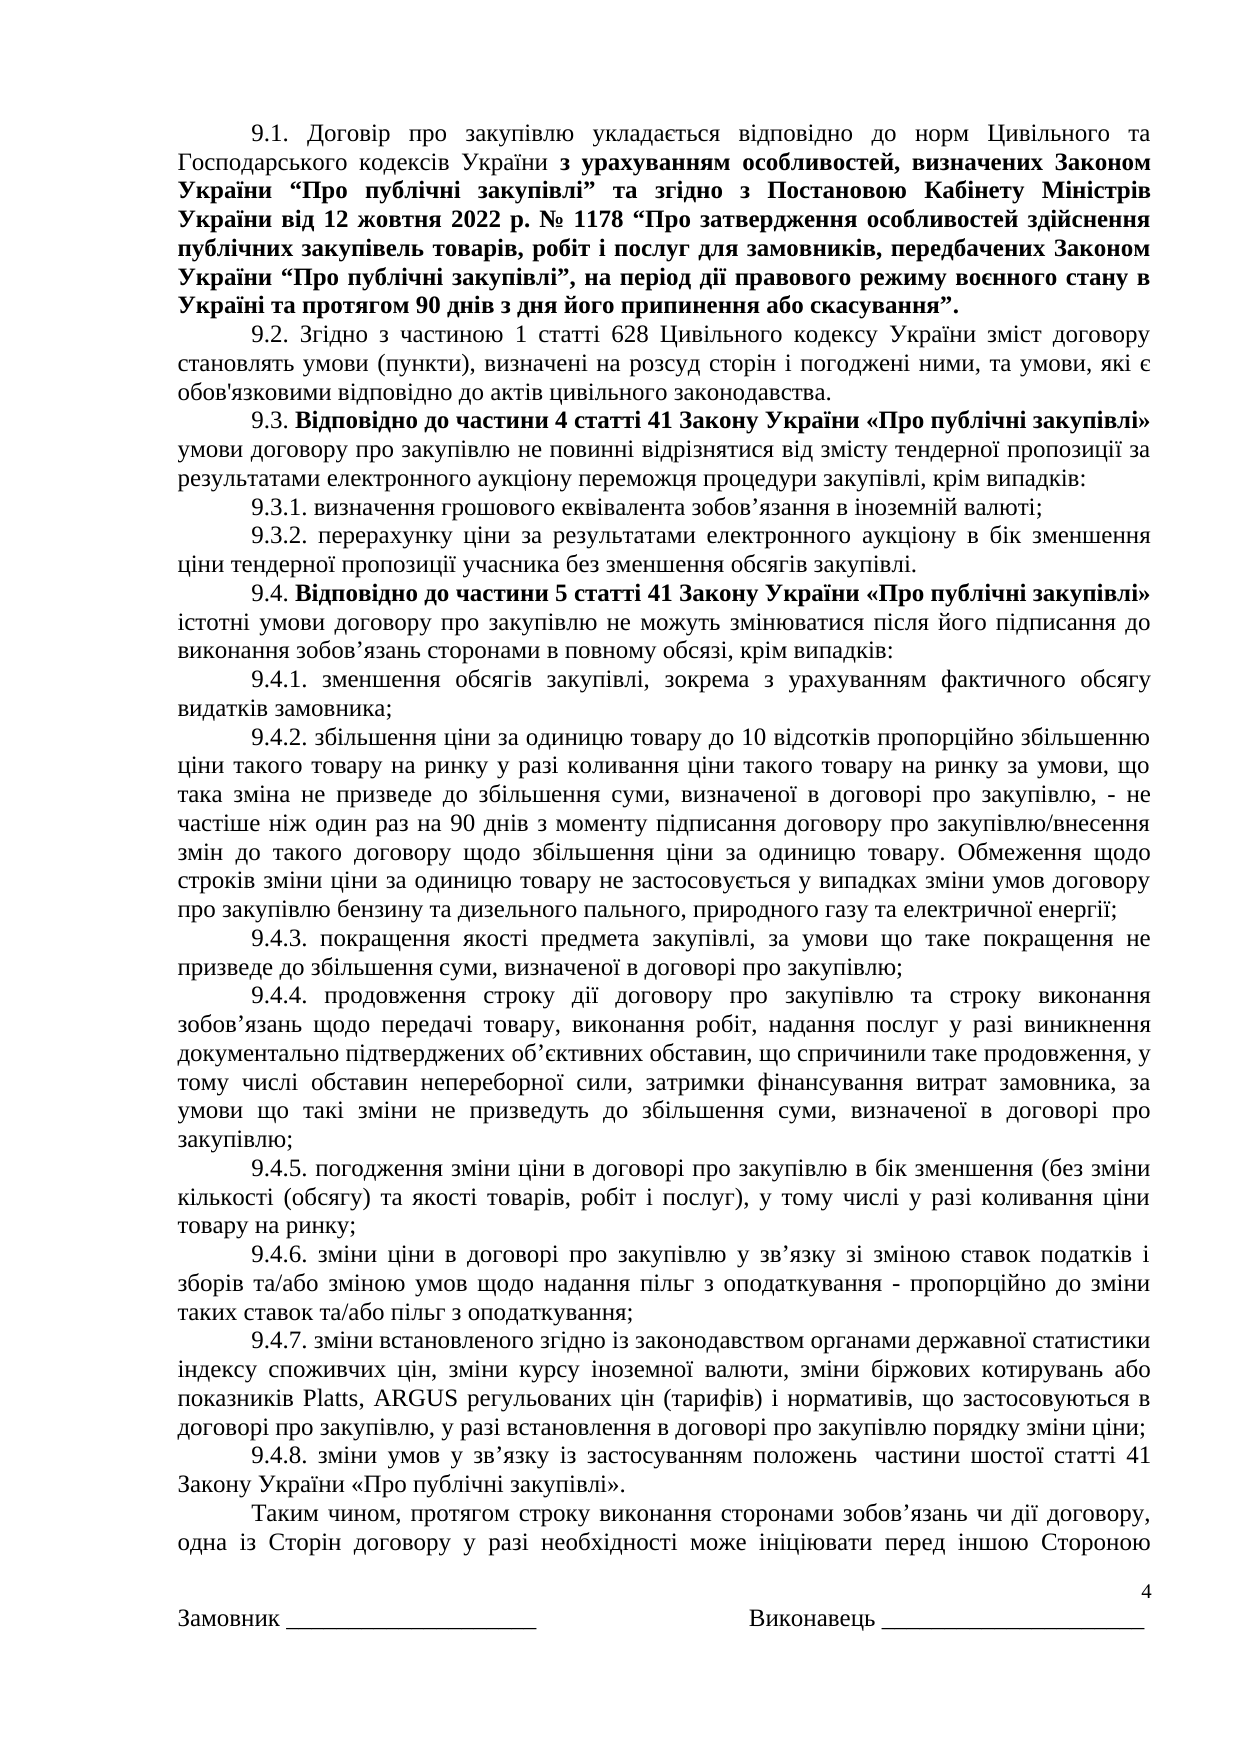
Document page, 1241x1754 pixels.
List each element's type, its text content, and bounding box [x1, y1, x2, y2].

text 9.4.8. зміни умов у зв’язку із застосуванням положень частини шостої статті 41 Закону України «Про публічні закупівлі». [177, 1441, 1152, 1498]
text 9.4.2. збільшення ціни за одиницю товару до 10 відсотків пропорційно збільшенню ціни такого товару на ринку у разі коливання ціни такого товару на ринку за умови, що така зміна не призведе до збільшення суми, визначеної в договорі про закупівлю, - не частіше ніж один раз на 90 днів з моменту підписання договору про закупівлю/внесення змін до такого договору щодо збільшення ціни за одиницю товару. Обмеження щодо строків зміни ціни за одиницю товару не застосовується у випадках зміни умов договору про закупівлю бензину та дизельного пального, природного газу та електричної енергії; [177, 722, 1152, 923]
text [177, 1498, 1152, 1556]
text 9.4.6. зміни ціни в договорі про закупівлю у зв’язку зі зміною ставок податків і зборів та/або зміною умов щодо надання пільг з оподаткування - пропорційно до зміни таких ставок та/або пільг з оподаткування; [177, 1239, 1152, 1326]
text 9.1. Договір про закупівлю укладається відповідно до норм Цивільного та Господарського кодексів України з урахуванням особливостей, визначених Законом України “Про публічні закупівлі” та згідно з Постановою Кабінету Міністрів України від 12 жовтня 2022 р. № 1178 “Про затвердження особливостей здійснення публічних закупівель товарів, робіт і послуг для замовників, передбачених Законом України “Про публічні закупівлі”, на період дії правового режиму воєнного стану в Україні та протягом 90 днів з дня його припинення або скасування”. [177, 118, 1152, 319]
text 9.3. Відповідно до частини 4 статті 41 Закону України «Про публічні закупівлі» умови договору про закупівлю не повинні відрізнятися від змісту тендерної пропозиції за результатами електронного аукціону переможця процедури закупівлі, крім випадків: [177, 406, 1152, 492]
text 9.3.1. визначення грошового еквівалента зобов’язання в іноземній валюті; [177, 492, 1152, 521]
text 9.4.5. погодження зміни ціни в договорі про закупівлю в бік зменшення (без зміни кількості (обсягу) та якості товарів, робіт і послуг), у тому числі у разі коливання ціни товару на ринку; [177, 1153, 1152, 1239]
text 9.3.2. перерахунку ціни за результатами електронного аукціону в бік зменшення ціни тендерної пропозиції учасника без зменшення обсягів закупівлі. [177, 521, 1152, 578]
text 9.4.1. зменшення обсягів закупівлі, зокрема з урахуванням фактичного обсягу видатків замовника; [177, 664, 1152, 722]
text 9.2. Згідно з частиною 1 статті 628 Цивільного кодексу України зміст договору становлять умови (пункти), визначені на розсуд сторін і погоджені ними, та умови, які є обов'язковими відповідно до актів цивільного законодавства. [177, 319, 1152, 406]
text 9.4.4. продовження строку дії договору про закупівлю та строку виконання зобов’язань щодо передачі товару, виконання робіт, надання послуг у разі виникнення документально підтверджених об’єктивних обставин, що спричинили таке продовження, у тому числі обставин непереборної сили, затримки фінансування витрат замовника, за умови що такі зміни не призведуть до збільшення суми, визначеної в договорі про закупівлю; [177, 981, 1152, 1153]
text 9.4.7. зміни встановленого згідно із законодавством органами державної статистики індексу споживчих цін, зміни курсу іноземної валюти, зміни біржових котирувань або показників Platts, ARGUS регульованих цін (тарифів) і нормативів, що застосовуються в договорі про закупівлю, у разі встановлення в договорі про закупівлю порядку зміни ціни; [177, 1326, 1152, 1441]
text 9.4. Відповідно до частини 5 статті 41 Закону України «Про публічні закупівлі» істотні умови договору про закупівлю не можуть змінюватися після його підписання до виконання зобов’язань сторонами в повному обсязі, крім випадків: [177, 578, 1152, 664]
text 9.4.3. покращення якості предмета закупівлі, за умови що таке покращення не призведе до збільшення суми, визначеної в договорі про закупівлю; [177, 923, 1152, 981]
